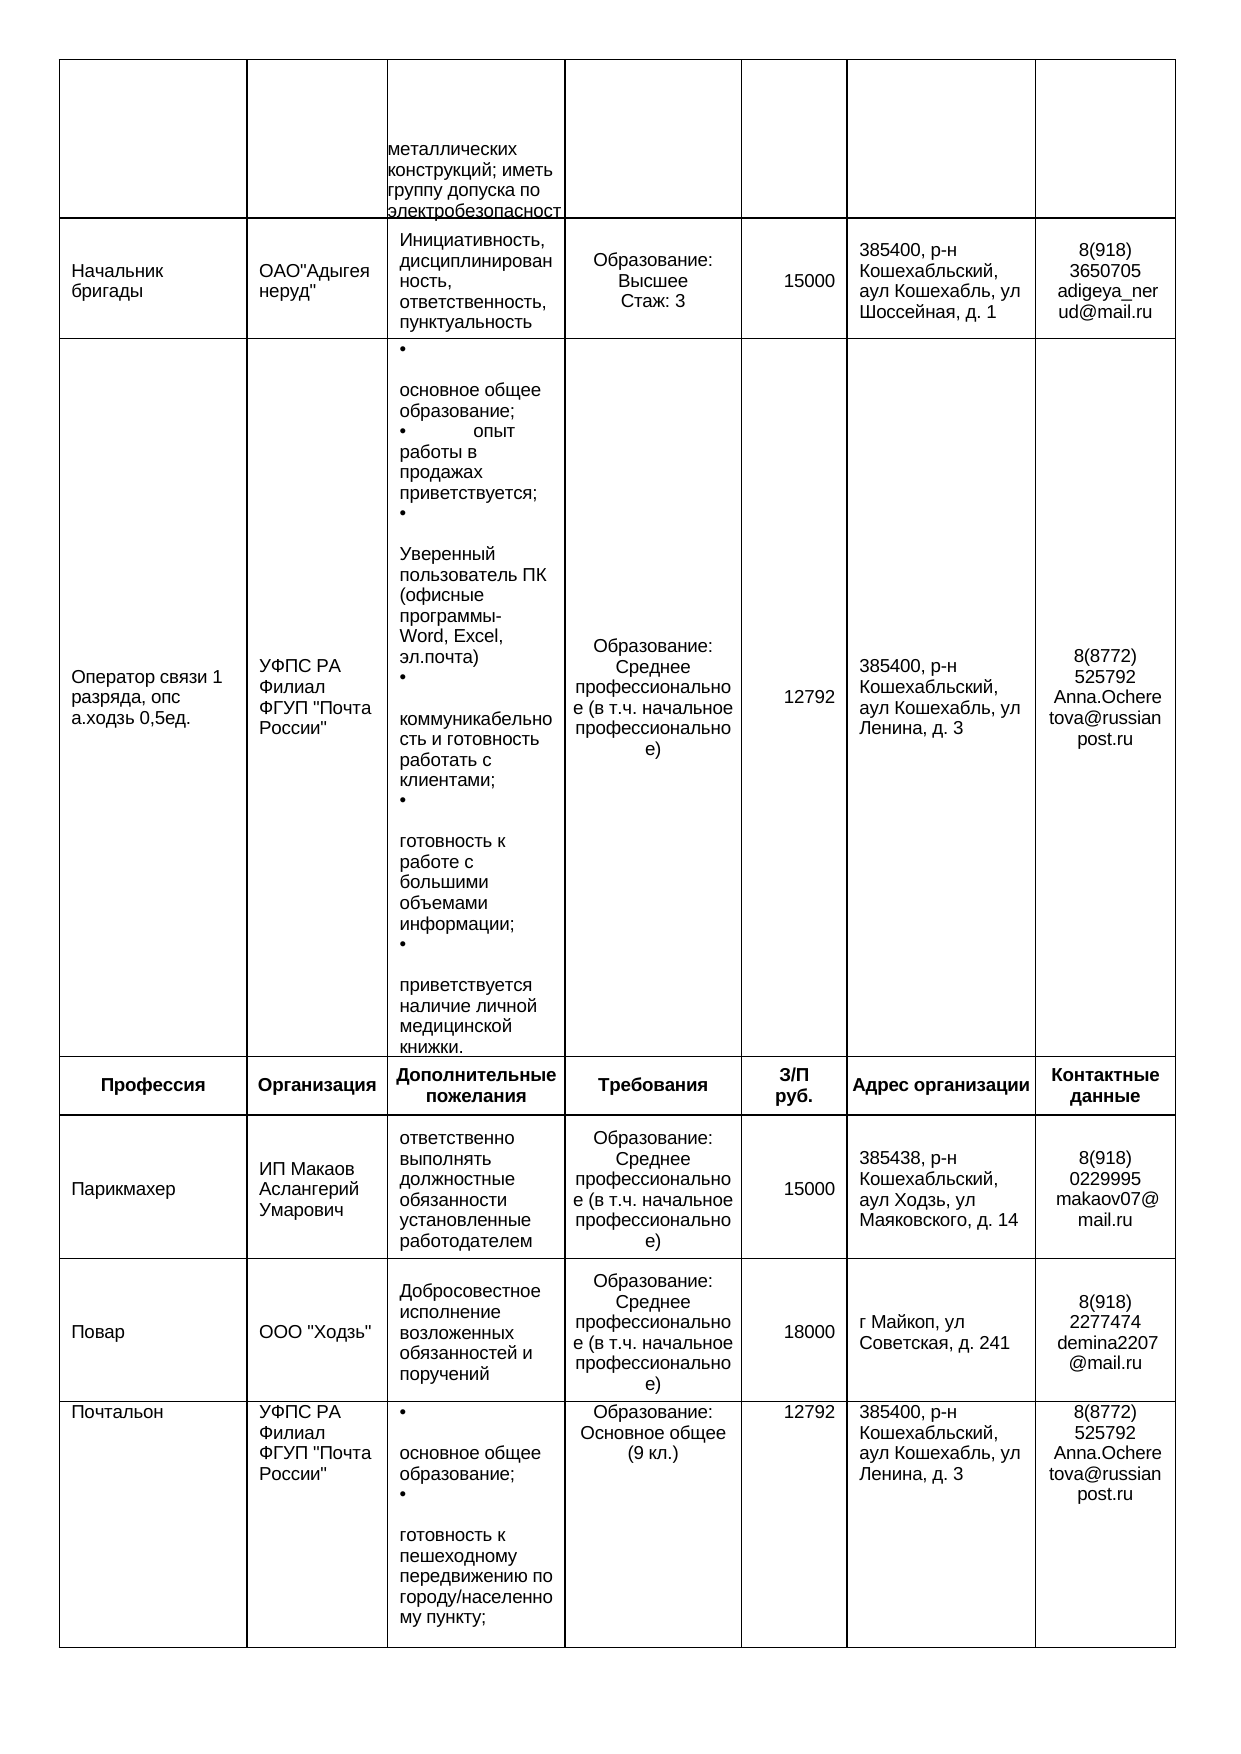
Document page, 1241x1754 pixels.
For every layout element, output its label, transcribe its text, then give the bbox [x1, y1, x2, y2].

table_cell ответственно выполнять должностные обязанности установленные работодателем [388, 1116, 564, 1258]
table_cell Образование: Высшее Стаж: 3 [566, 219, 741, 338]
table_cell З/П руб. [742, 1057, 846, 1114]
table_cell Образование: Среднее профессиональное (в т.ч. начальное профессиональное) [566, 339, 741, 1056]
table_cell УФПС РА Филиал ФГУП "Почта России" [248, 339, 387, 1056]
table_cell ОАО"Адыгеянеруд" [248, 219, 387, 338]
table_cell 12792 [742, 339, 846, 1056]
table_cell Адрес организации [848, 1057, 1035, 1114]
table_cell ООО "Ходзь" [248, 1259, 387, 1401]
table_cell 8(918) 3650705 adigeya_nerud@mail.ru [1036, 219, 1175, 338]
table_cell Почтальон [60, 1402, 246, 1647]
table_cell Контактные данные [1036, 1057, 1175, 1114]
table_cell 385400, р-н Кошехабльский, аул Кошехабль, ул Ленина, д. 3 [848, 339, 1035, 1056]
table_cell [566, 1402, 741, 1647]
table_cell 8(918) 2277474 demina2207@mail.ru [1036, 1259, 1175, 1401]
table_cell 385400, р-н Кошехабльский, аул Кошехабль, ул Шоссейная, д. 1 [848, 219, 1035, 338]
table_cell 15000 [742, 1116, 846, 1258]
table_cell Оператор связи 1 разряда, опс а.ходзь 0,5ед. [60, 339, 246, 1056]
table_cell Образование: Среднее профессиональное (в т.ч. начальное профессиональное) [566, 1116, 741, 1258]
table_cell Инициативность, дисциплинированность, ответственность, пунктуальность [388, 219, 564, 338]
table_cell 385438, р-н Кошехабльский, аул Ходзь, ул Маяковского, д. 14 [848, 1116, 1035, 1258]
table_cell 12792 [742, 1402, 846, 1647]
table_cell Дополнительные пожелания [388, 1057, 564, 1114]
table_cell ИП Макаов Аслангерий Умарович [248, 1116, 387, 1258]
table_cell 15000 [742, 219, 846, 338]
table_cell Требования [566, 1057, 741, 1114]
table_cell Начальник бригады [60, 219, 246, 338]
table_cell 18000 [742, 1259, 846, 1401]
table_cell Повар [60, 1259, 246, 1401]
table_cell 8(918) 0229995 makaov07@mail.ru [1036, 1116, 1175, 1258]
table_cell Образование: Среднее профессиональное (в т.ч. начальное профессиональное) [566, 1259, 741, 1401]
table_cell г Майкоп, ул Советская, д. 241 [848, 1259, 1035, 1401]
table_cell 8(8772) 525792 Anna.Ocheretova@russianpost.ru [1036, 339, 1175, 1056]
table_cell Добросовестное исполнение возложенных обязанностей и поручений [388, 1259, 564, 1401]
table_cell Организация [248, 1057, 387, 1114]
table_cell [388, 1402, 564, 1647]
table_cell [848, 1402, 1035, 1647]
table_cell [248, 1402, 387, 1647]
table_cell Парикмахер [60, 1116, 246, 1258]
table_cell • основное общее образование; • опыт работы в продажах приветствуется; • Уверенный пользователь ПК (офисные программы- Word, Excel, эл.почта) • коммуникабельность и готовность работать с клиентами; • готовность к работе с большими объемами информации; • приветствуется наличие личной медицинской книжки. [388, 339, 564, 1056]
table_cell Профессия [60, 1057, 246, 1114]
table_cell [1036, 1402, 1175, 1647]
